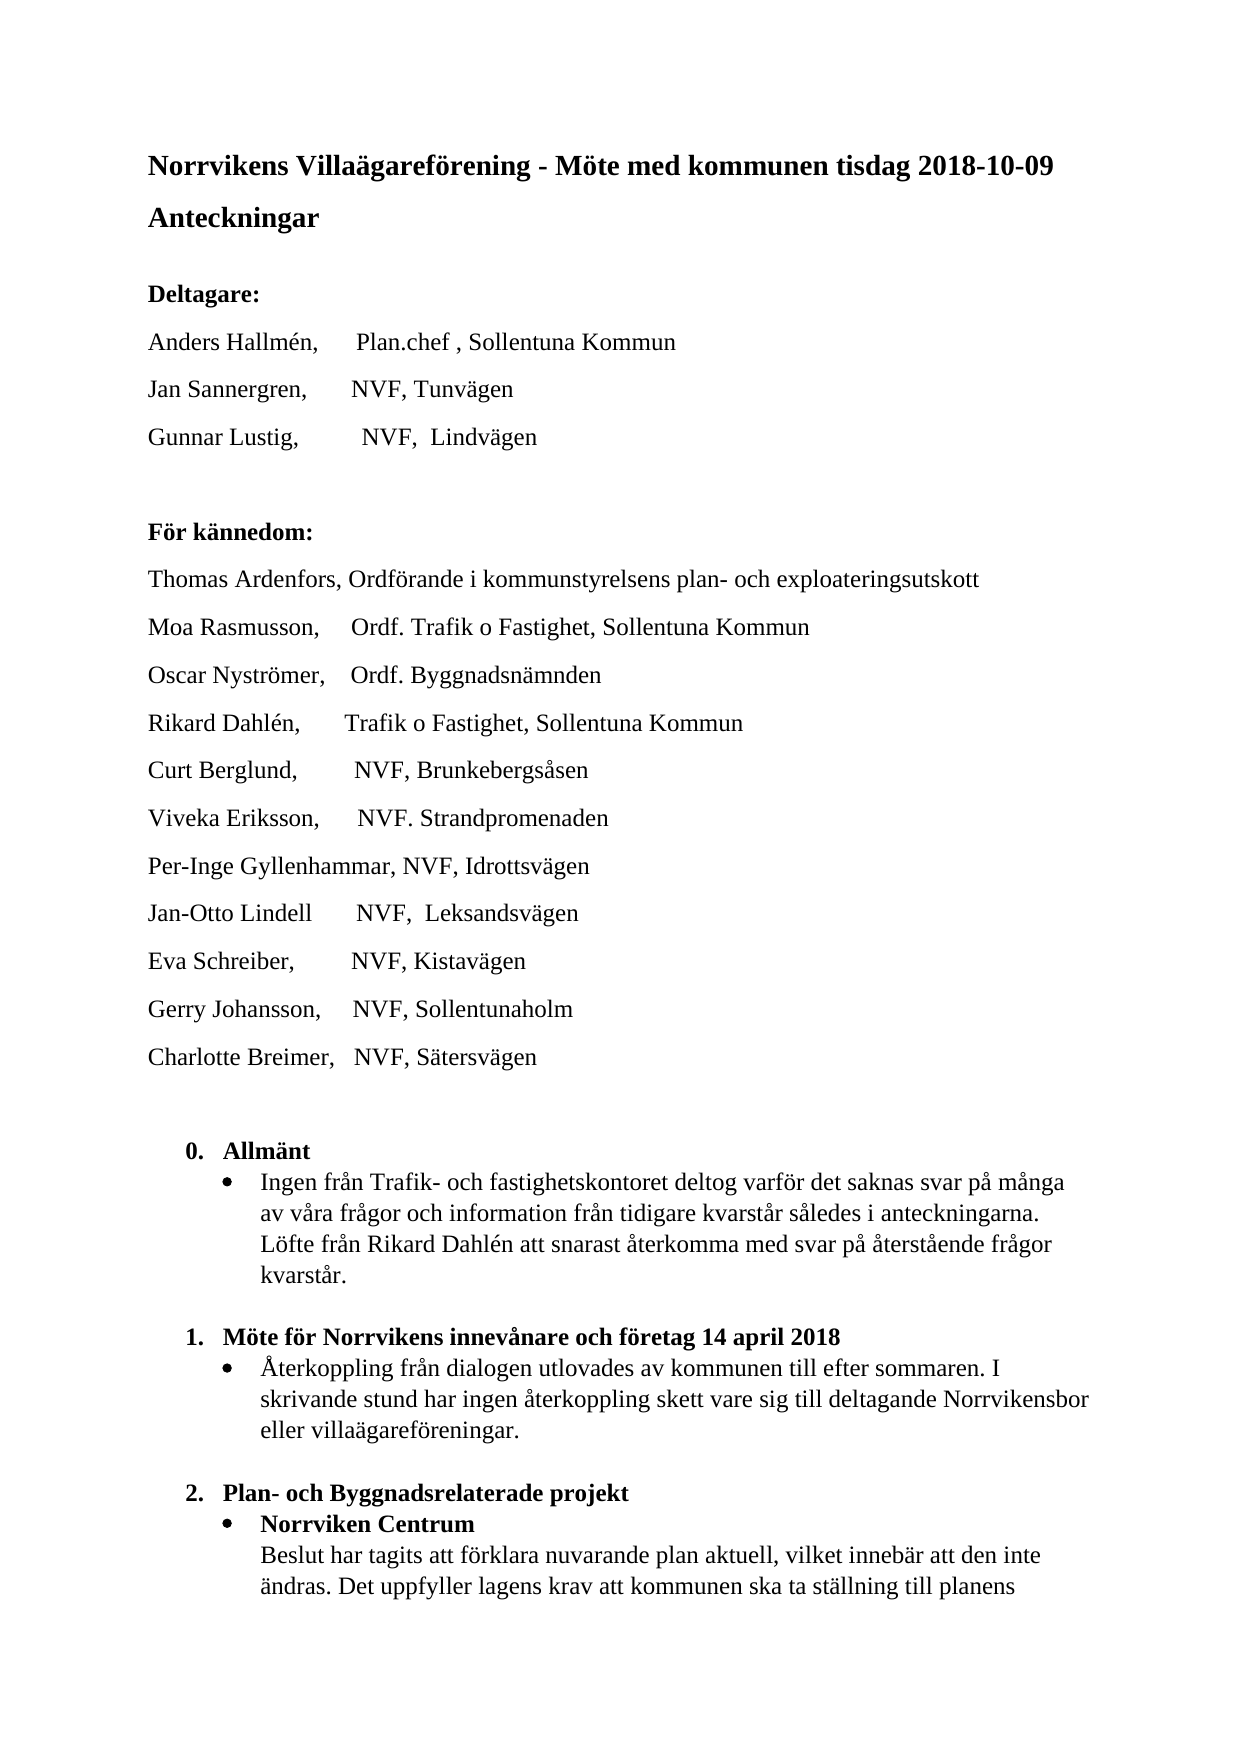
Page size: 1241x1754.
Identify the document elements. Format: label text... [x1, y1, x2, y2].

text Gerry Johansson, NVF, Sollentunaholm [148, 994, 1093, 1023]
text Norrvikens Villaägareförening - Möte med kommunen tisdag 2018-10-09 [148, 148, 1093, 181]
list Återkoppling från dialogen utlovades av kommunen till efter sommaren. I skrivande stund har ingen återkoppling skett vare sig till deltagande Norrvikensbor eller villaägareföreningar. [223, 1353, 1093, 1444]
text Anders Hallmén, Plan.chef , Sollentuna Kommun [148, 327, 1093, 356]
text Viveka Eriksson, NVF. Strandpromenaden [148, 803, 1093, 832]
text Rikard Dahlén, Trafik o Fastighet, Sollentuna Kommun [148, 708, 1093, 736]
text Per-Inge Gyllenhammar, NVF, Idrottsvägen [148, 851, 1093, 879]
text Jan Sannergren, NVF, Tunvägen [148, 374, 1093, 403]
text Oscar Nyströmer, Ordf. Byggnadsnämnden [148, 660, 1093, 689]
text Jan-Otto Lindell NVF, Leksandsvägen [148, 898, 1093, 927]
list Möte för Norrvikens innevånare och företag 14 april 2018 [185, 1322, 1093, 1351]
text Moa Rasmusson, Ordf. Trafik o Fastighet, Sollentuna Kommun [148, 612, 1093, 641]
list Löfte från Rikard Dahlén att snarast återkomma med svar på återstående frågor kvarstår. [260, 1229, 1093, 1289]
text Charlotte Breimer, NVF, Sätersvägen [148, 1042, 1093, 1070]
text Deltagare: [148, 279, 1093, 308]
list Ingen från Trafik- och fastighetskontoret deltog varför det saknas svar på många av våra frågor och information från tidigare kvarstår således i anteckningarna. [223, 1167, 1093, 1227]
text För kännedom: [148, 517, 1093, 546]
list Allmänt [185, 1136, 1093, 1165]
subtitle Anteckningar [148, 200, 1093, 234]
text Thomas Ardenfors, Ordförande i kommunstyrelsens plan- och exploateringsutskott [148, 564, 1093, 593]
text Curt Berglund, NVF, Brunkebergsåsen [148, 755, 1093, 784]
list Norrviken Centrum [223, 1509, 1093, 1537]
text Gunnar Lustig, NVF, Lindvägen [148, 422, 1093, 451]
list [260, 1540, 1093, 1599]
list Plan- och Byggnadsrelaterade projekt [185, 1478, 1093, 1506]
text Eva Schreiber, NVF, Kistavägen [148, 946, 1093, 975]
